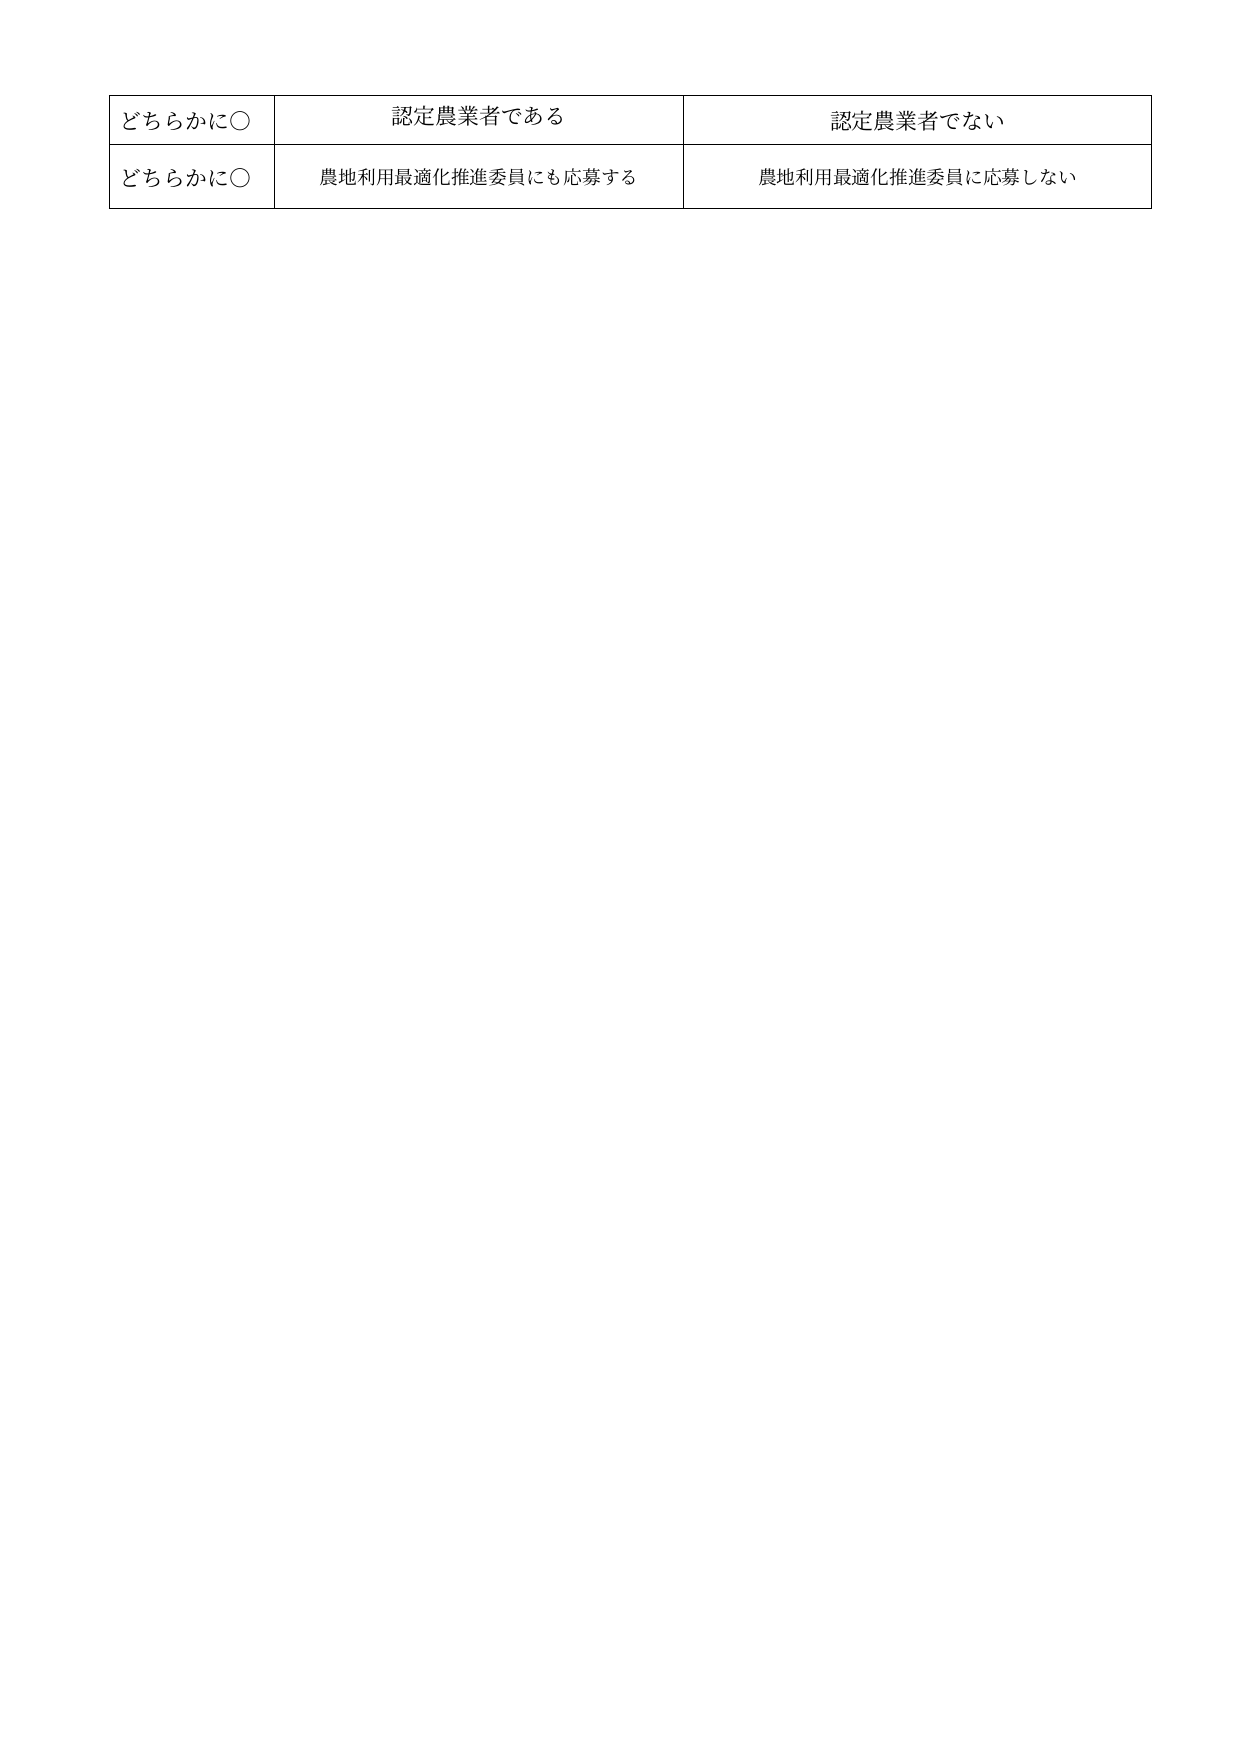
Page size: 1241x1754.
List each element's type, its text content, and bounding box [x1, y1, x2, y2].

table_cell 認定農業者でない [684, 96, 1151, 144]
table_cell 農地利用最適化推進委員に応募しない [684, 145, 1151, 208]
table_cell 認定農業者である [275, 96, 683, 144]
table_cell どちらかに○ [110, 145, 274, 208]
table_cell 農地利用最適化推進委員にも応募する [275, 145, 683, 208]
table_cell どちらかに○ [110, 96, 274, 144]
